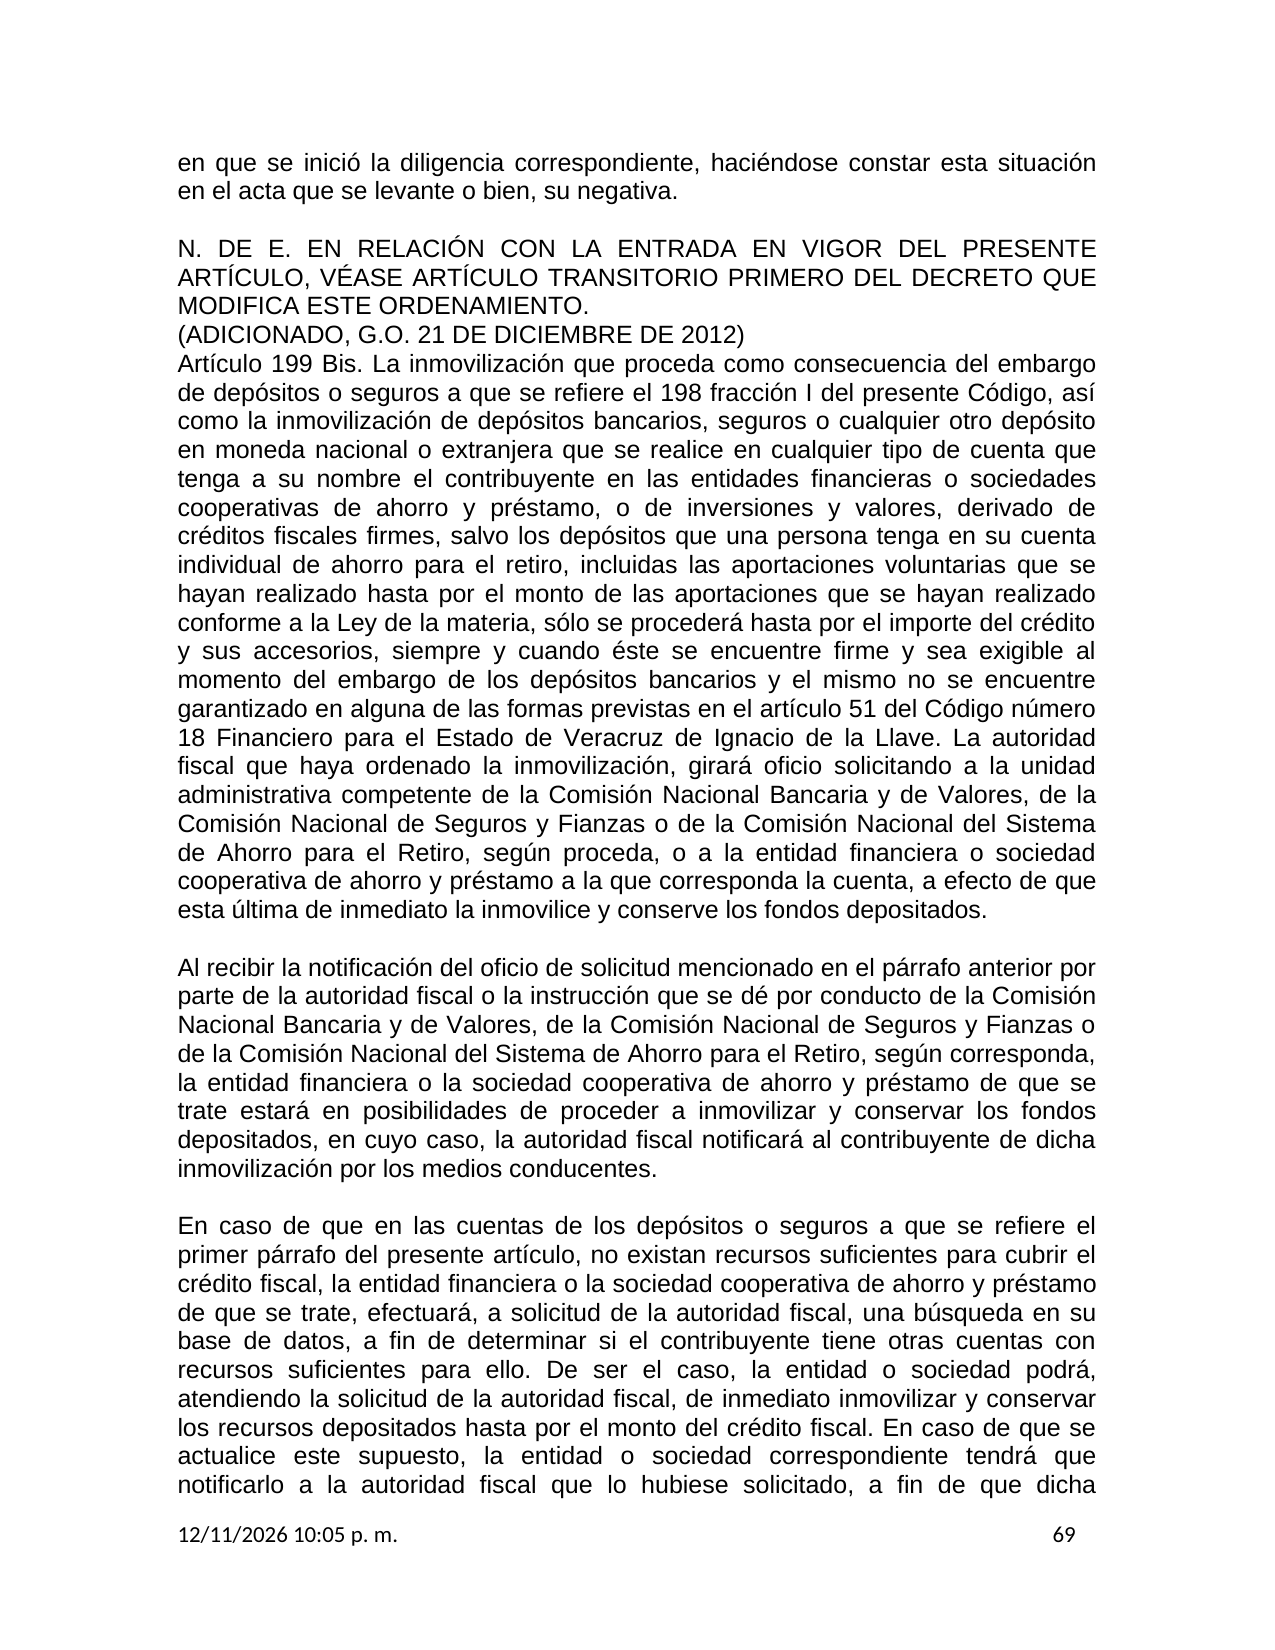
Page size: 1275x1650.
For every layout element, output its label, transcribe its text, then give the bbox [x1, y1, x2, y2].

text N. DE E. EN RELACIÓN CON LA ENTRADA EN VIGOR DEL PRESENTE ARTÍCULO, VÉASE ARTÍCULO TRANSITORIO PRIMERO DEL DECRETO QUE MODIFICA ESTE ORDENAMIENTO. [177, 234, 1098, 320]
text Al recibir la notificación del oficio de solicitud mencionado en el párrafo anterior por parte de la autoridad fiscal o la instrucción que se dé por conducto de la Comisión Nacional Bancaria y de Valores, de la Comisión Nacional de Seguros y Fianzas o de la Comisión Nacional del Sistema de Ahorro para el Retiro, según corresponda, la entidad financiera o la sociedad cooperativa de ahorro y préstamo de que se trate estará en posibilidades de proceder a inmovilizar y conservar los fondos depositados, en cuyo caso, la autoridad fiscal notificará al contribuyente de dicha inmovilización por los medios conducentes. [177, 953, 1098, 1183]
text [177, 1211, 1098, 1499]
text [177, 148, 1098, 205]
text (ADICIONADO, G.O. 21 DE DICIEMBRE DE 2012) [177, 320, 1098, 349]
text Artículo 199 Bis. La inmovilización que proceda como consecuencia del embargo de depósitos o seguros a que se refiere el 198 fracción I del presente Código, así como la inmovilización de depósitos bancarios, seguros o cualquier otro depósito en moneda nacional o extranjera que se realice en cualquier tipo de cuenta que tenga a su nombre el contribuyente en las entidades financieras o sociedades cooperativas de ahorro y préstamo, o de inversiones y valores, derivado de créditos fiscales firmes, salvo los depósitos que una persona tenga en su cuenta individual de ahorro para el retiro, incluidas las aportaciones voluntarias que se hayan realizado hasta por el monto de las aportaciones que se hayan realizado conforme a la Ley de la materia, sólo se procederá hasta por el importe del crédito y sus accesorios, siempre y cuando éste se encuentre firme y sea exigible al momento del embargo de los depósitos bancarios y el mismo no se encuentre garantizado en alguna de las formas previstas en el artículo 51 del Código número 18 Financiero para el Estado de Veracruz de Ignacio de la Llave. La autoridad fiscal que haya ordenado la inmovilización, girará oficio solicitando a la unidad administrativa competente de la Comisión Nacional Bancaria y de Valores, de la Comisión Nacional de Seguros y Fianzas o de la Comisión Nacional del Sistema de Ahorro para el Retiro, según proceda, o a la entidad financiera o sociedad cooperativa de ahorro y préstamo a la que corresponda la cuenta, a efecto de que esta última de inmediato la inmovilice y conserve los fondos depositados. [177, 349, 1098, 924]
